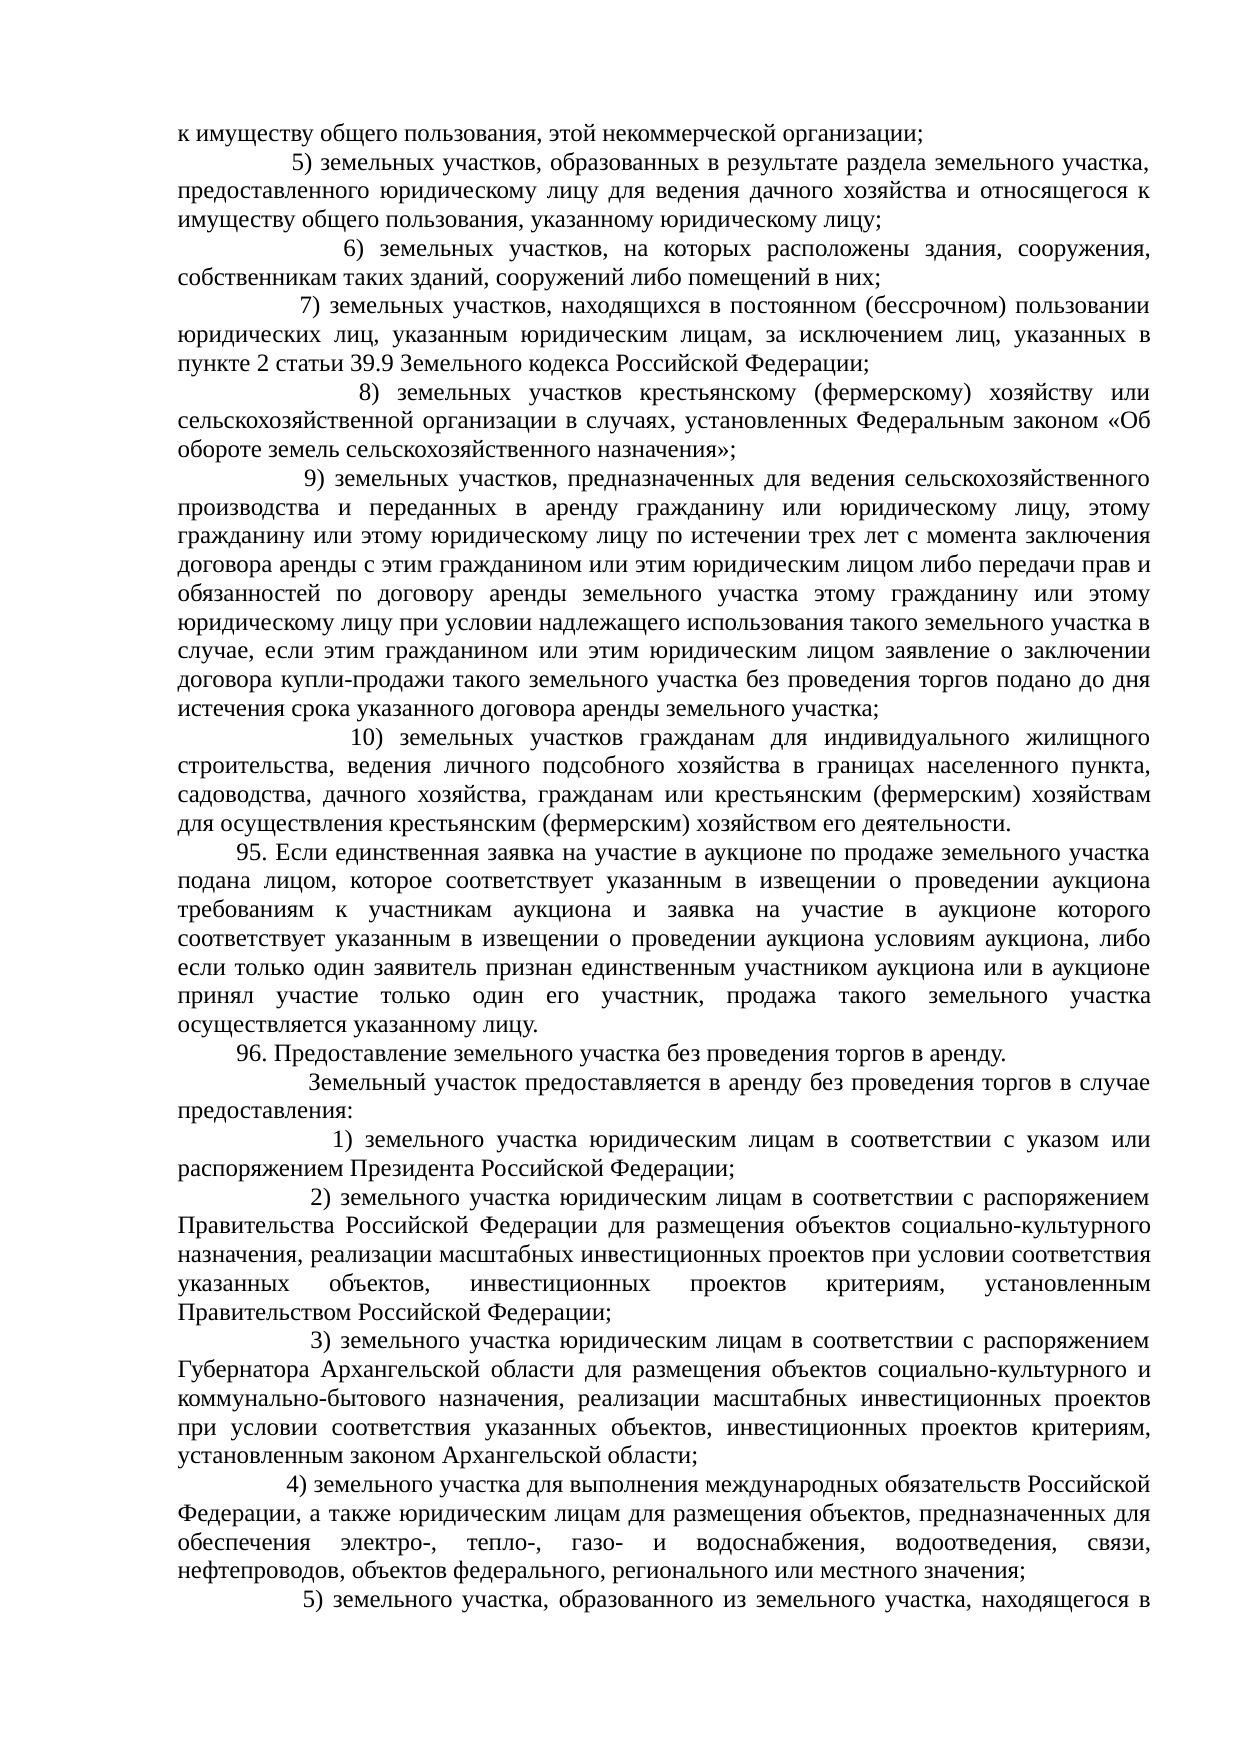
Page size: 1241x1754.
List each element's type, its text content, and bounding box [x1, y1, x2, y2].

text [177, 1584, 1152, 1613]
text 3) земельного участка юридическим лицам в соответствии с распоряжением Губернатора Архангельской области для размещения объектов социально-культурного и коммунально-бытового назначения, реализации масштабных инвестиционных проектов при условии соответствия указанных объектов, инвестиционных проектов критериям, установленным законом Архангельской области; [177, 1326, 1152, 1469]
text 8) земельных участков крестьянскому (фермерскому) хозяйству или сельскохозяйственной организации в случаях, установленных Федеральным законом «Об обороте земель сельскохозяйственного назначения»; [177, 377, 1152, 463]
text 6) земельных участков, на которых расположены здания, сооружения, собственникам таких зданий, сооружений либо помещений в них; [177, 233, 1152, 291]
text Земельный участок предоставляется в аренду без проведения торгов в случае предоставления: [177, 1067, 1152, 1124]
text 9) земельных участков, предназначенных для ведения сельскохозяйственного производства и переданных в аренду гражданину или юридическому лицу, этому гражданину или этому юридическому лицу по истечении трех лет с момента заключения договора аренды с этим гражданином или этим юридическим лицом либо передачи прав и обязанностей по договору аренды земельного участка этому гражданину или этому юридическому лицу при условии надлежащего использования такого земельного участка в случае, если этим гражданином или этим юридическим лицом заявление о заключении договора купли-продажи такого земельного участка без проведения торгов подано до дня истечения срока указанного договора аренды земельного участка; [177, 463, 1152, 722]
text 10) земельных участков гражданам для индивидуального жилищного строительства, ведения личного подсобного хозяйства в границах населенного пункта, садоводства, дачного хозяйства, гражданам или крестьянским (фермерским) хозяйствам для осуществления крестьянским (фермерским) хозяйством его деятельности. [177, 722, 1152, 837]
text 95. Если единственная заявка на участие в аукционе по продаже земельного участка подана лицом, которое соответствует указанным в извещении о проведении аукциона требованиям к участникам аукциона и заявка на участие в аукционе которого соответствует указанным в извещении о проведении аукциона условиям аукциона, либо если только один заявитель признан единственным участником аукциона или в аукционе принял участие только один его участник, продажа такого земельного участка осуществляется указанному лицу. [177, 837, 1152, 1038]
text 96. Предоставление земельного участка без проведения торгов в аренду. [177, 1038, 1152, 1067]
text 5) земельных участков, образованных в результате раздела земельного участка, предоставленного юридическому лицу для ведения дачного хозяйства и относящегося к имуществу общего пользования, указанному юридическому лицу; [177, 147, 1152, 233]
text 2) земельного участка юридическим лицам в соответствии с распоряжением Правительства Российской Федерации для размещения объектов социально-культурного назначения, реализации масштабных инвестиционных проектов при условии соответствия указанных объектов, инвестиционных проектов критериям, установленным Правительством Российской Федерации; [177, 1182, 1152, 1326]
text 7) земельных участков, находящихся в постоянном (бессрочном) пользовании юридических лиц, указанным юридическим лицам, за исключением лиц, указанных в пункте 2 статьи 39.9 Земельного кодекса Российской Федерации; [177, 291, 1152, 377]
text 1) земельного участка юридическим лицам в соответствии с указом или распоряжением Президента Российской Федерации; [177, 1124, 1152, 1182]
text 4) земельного участка для выполнения международных обязательств Российской Федерации, а также юридическим лицам для размещения объектов, предназначенных для обеспечения электро-, тепло-, газо- и водоснабжения, водоотведения, связи, нефтепроводов, объектов федерального, регионального или местного значения; [177, 1469, 1152, 1584]
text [177, 118, 1152, 147]
